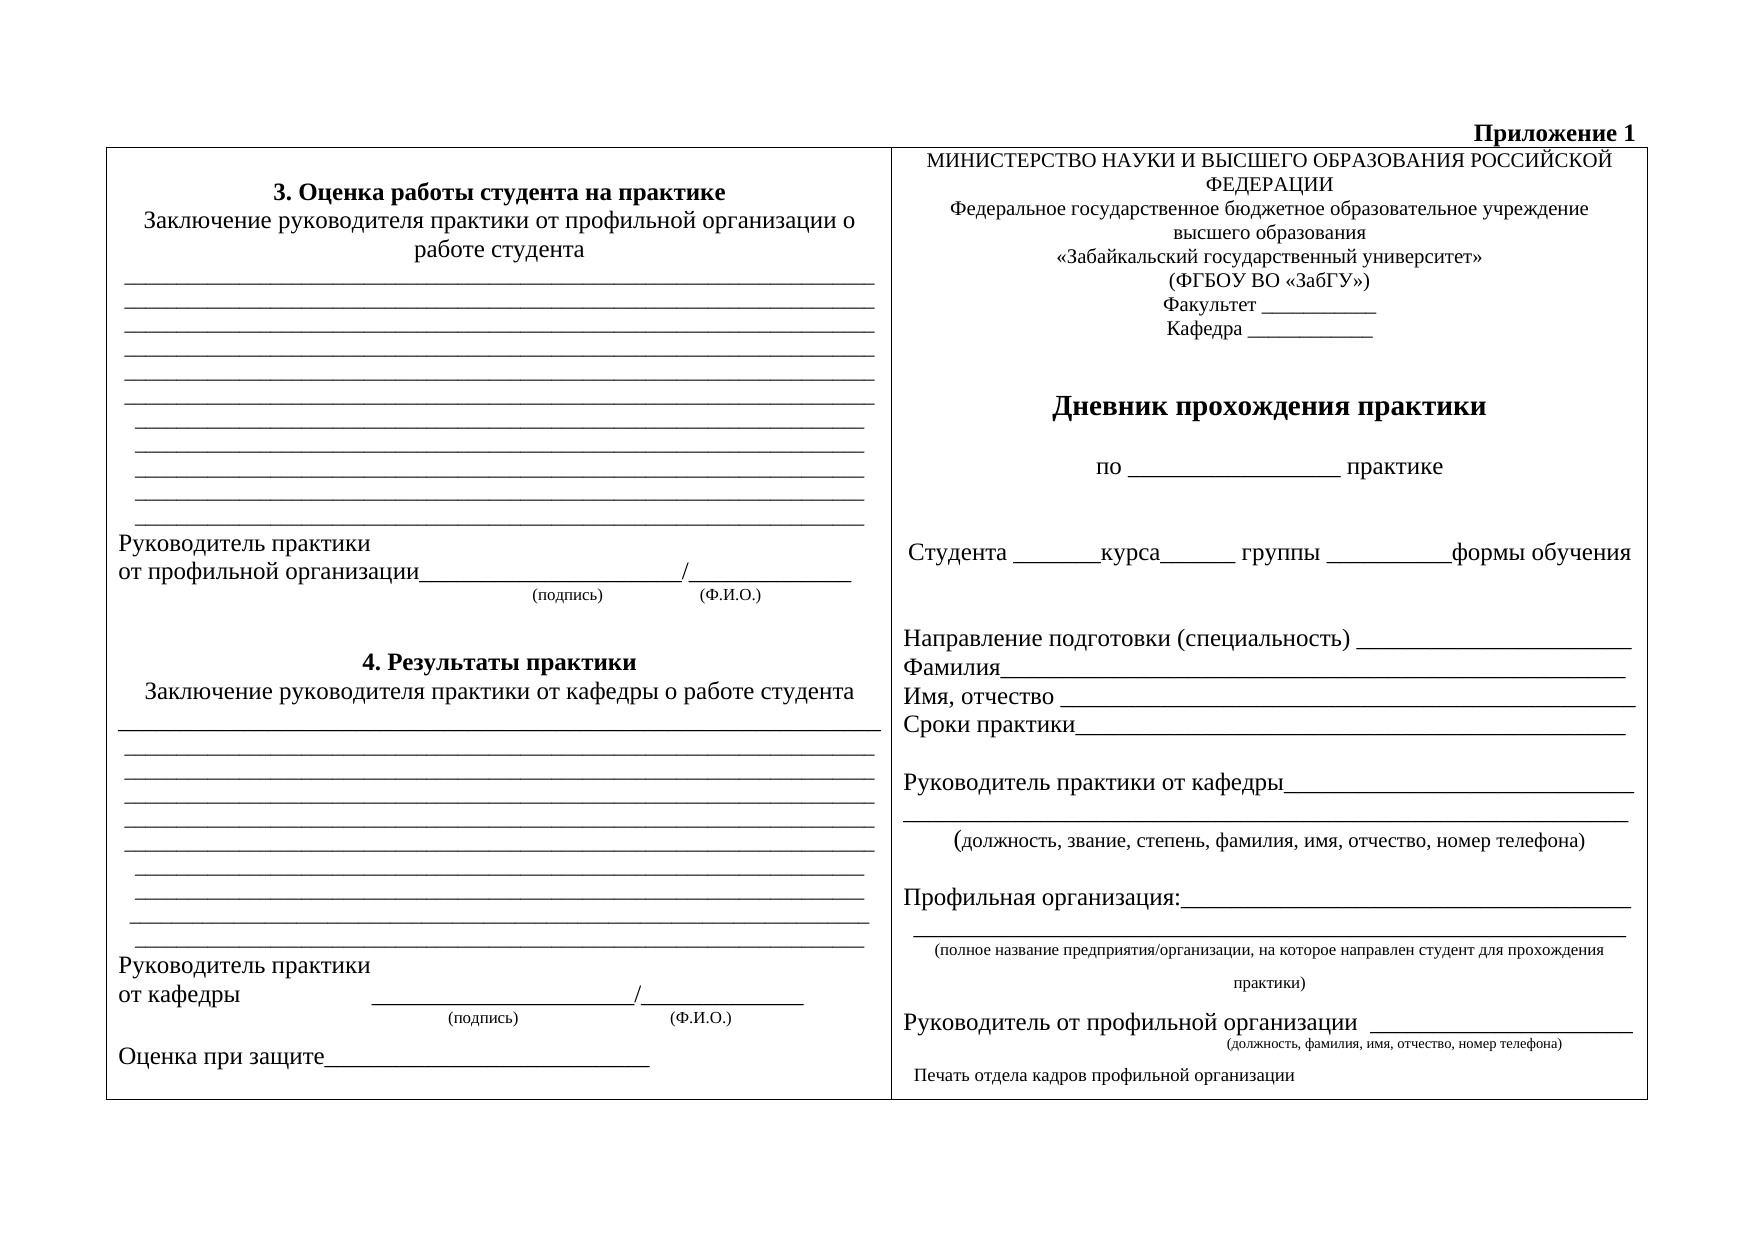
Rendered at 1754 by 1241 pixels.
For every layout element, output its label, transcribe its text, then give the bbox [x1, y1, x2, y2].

text Приложение 1 [118, 118, 1636, 147]
table_header МИНИСТЕРСТВО НАУКИ И ВЫСШЕГО ОБРАЗОВАНИЯ РОССИЙСКОЙ ФЕДЕРАЦИИ Федеральное государственное бюджетное образовательное учреждение высшего образования «Забайкальский государственный университет» (ФГБОУ ВО «ЗабГУ») Факультет ___________ Кафедра ____________ Дневник прохождения практики по _________________ практике Студента _______курса______ группы __________формы обучения Направление подготовки (специальность) ______________________ Фамилия__________________________________________________ Имя, отчество ______________________________________________ Сроки практики____________________________________________ Руководитель практики от кафедры____________________________ __________________________________________________________ (должность, звание, степень, фамилия, имя, отчество, номер телефона) Профильная организация:____________________________________ _________________________________________________________ (полное название предприятия/организации, на которое направлен студент для прохождения практики) Руководитель от профильной организации _____________________ (должность, фамилия, имя, отчество, номер телефона) Печать отдела кадров профильной организации [892, 148, 1647, 1099]
table_header 3. Оценка работы студента на практике Заключение руководителя практики от профильной организации о работе студента ________________________________________________________________________ ________________________________________________________________________ ________________________________________________________________________ ________________________________________________________________________ ________________________________________________________________________ ________________________________________________________________________ ______________________________________________________________________ ______________________________________________________________________ ______________________________________________________________________ ______________________________________________________________________ ______________________________________________________________________ Руководитель практики от профильной организации_____________________/_____________ (подпись) (Ф.И.О.) 4. Результаты практики Заключение руководителя практики от кафедры о работе студента _____________________________________________________________ ________________________________________________________________________ ________________________________________________________________________ ________________________________________________________________________ ________________________________________________________________________ ________________________________________________________________________ ______________________________________________________________________ ______________________________________________________________________ _______________________________________________________________________ ______________________________________________________________________ Руководитель практики от кафедры _____________________/_____________ (подпись) (Ф.И.О.) Оценка при защите__________________________ [107, 148, 891, 1099]
